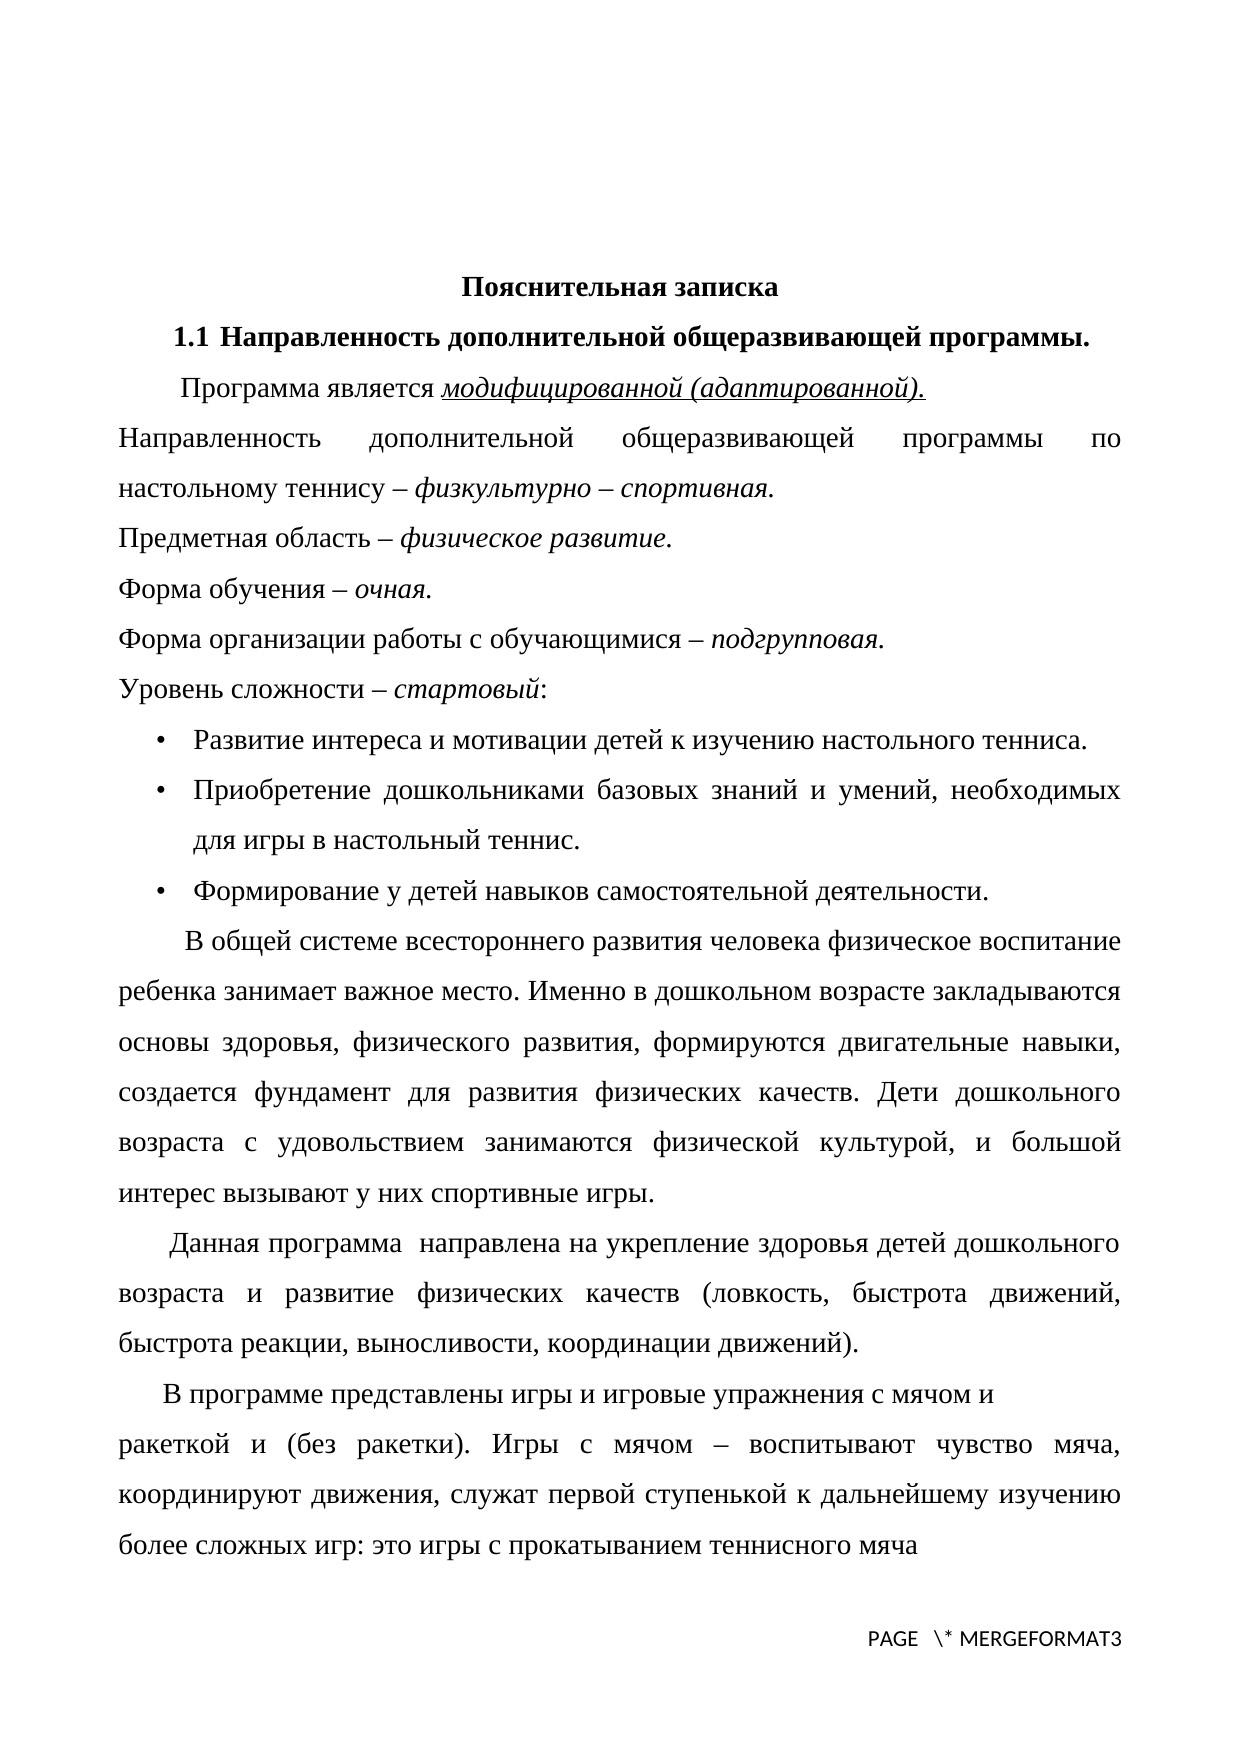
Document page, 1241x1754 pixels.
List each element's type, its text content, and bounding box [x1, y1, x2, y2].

text Форма организации работы с обучающимися – подгрупповая. [118, 621, 1122, 655]
text Уровень сложности – стартовый: [118, 672, 1122, 705]
text Форма обучения – очная. [118, 571, 1122, 604]
list Приобретение дошкольниками базовых знаний и умений, необходимых для игры в настольный теннис. [156, 772, 1122, 856]
list Формирование у детей навыков самостоятельной деятельности. [156, 873, 1122, 906]
list Направленность дополнительной общеразвивающей программы. [173, 319, 1122, 353]
text Предметная область – физическое развитие. [118, 521, 1122, 554]
list Развитие интереса и мотивации детей к изучению настольного тенниса. [156, 722, 1122, 755]
text Программа является модифицированной (адаптированной). [173, 370, 1122, 403]
text Данная программа направлена на укрепление здоровья детей дошкольного возраста и развитие физических качеств (ловкость, быстрота движений, быстрота реакции, выносливости, координации движений). [118, 1225, 1122, 1359]
text Пояснительная записка [118, 269, 1122, 303]
text Направленность дополнительной общеразвивающей программы по настольному теннису – физкультурно – спортивная. [118, 420, 1122, 504]
text В общей системе всестороннего развития человека физическое воспитание ребенка занимает важное место. Именно в дошкольном возрасте закладываются основы здоровья, физического развития, формируются двигательные навыки, создается фундамент для развития физических качеств. Дети дошкольного возраста с удовольствием занимаются физической культурой, и большой интерес вызывают у них спортивные игры. [118, 923, 1122, 1208]
text В программе представлены игры и игровые упражнения с мячом и [162, 1376, 1122, 1409]
text ракеткой и (без ракетки). Игры с мячом – воспитывают чувство мяча, координируют движения, служат первой ступенькой к дальнейшему изучению более сложных игр: это игры с прокатыванием теннисного мяча [118, 1426, 1122, 1560]
